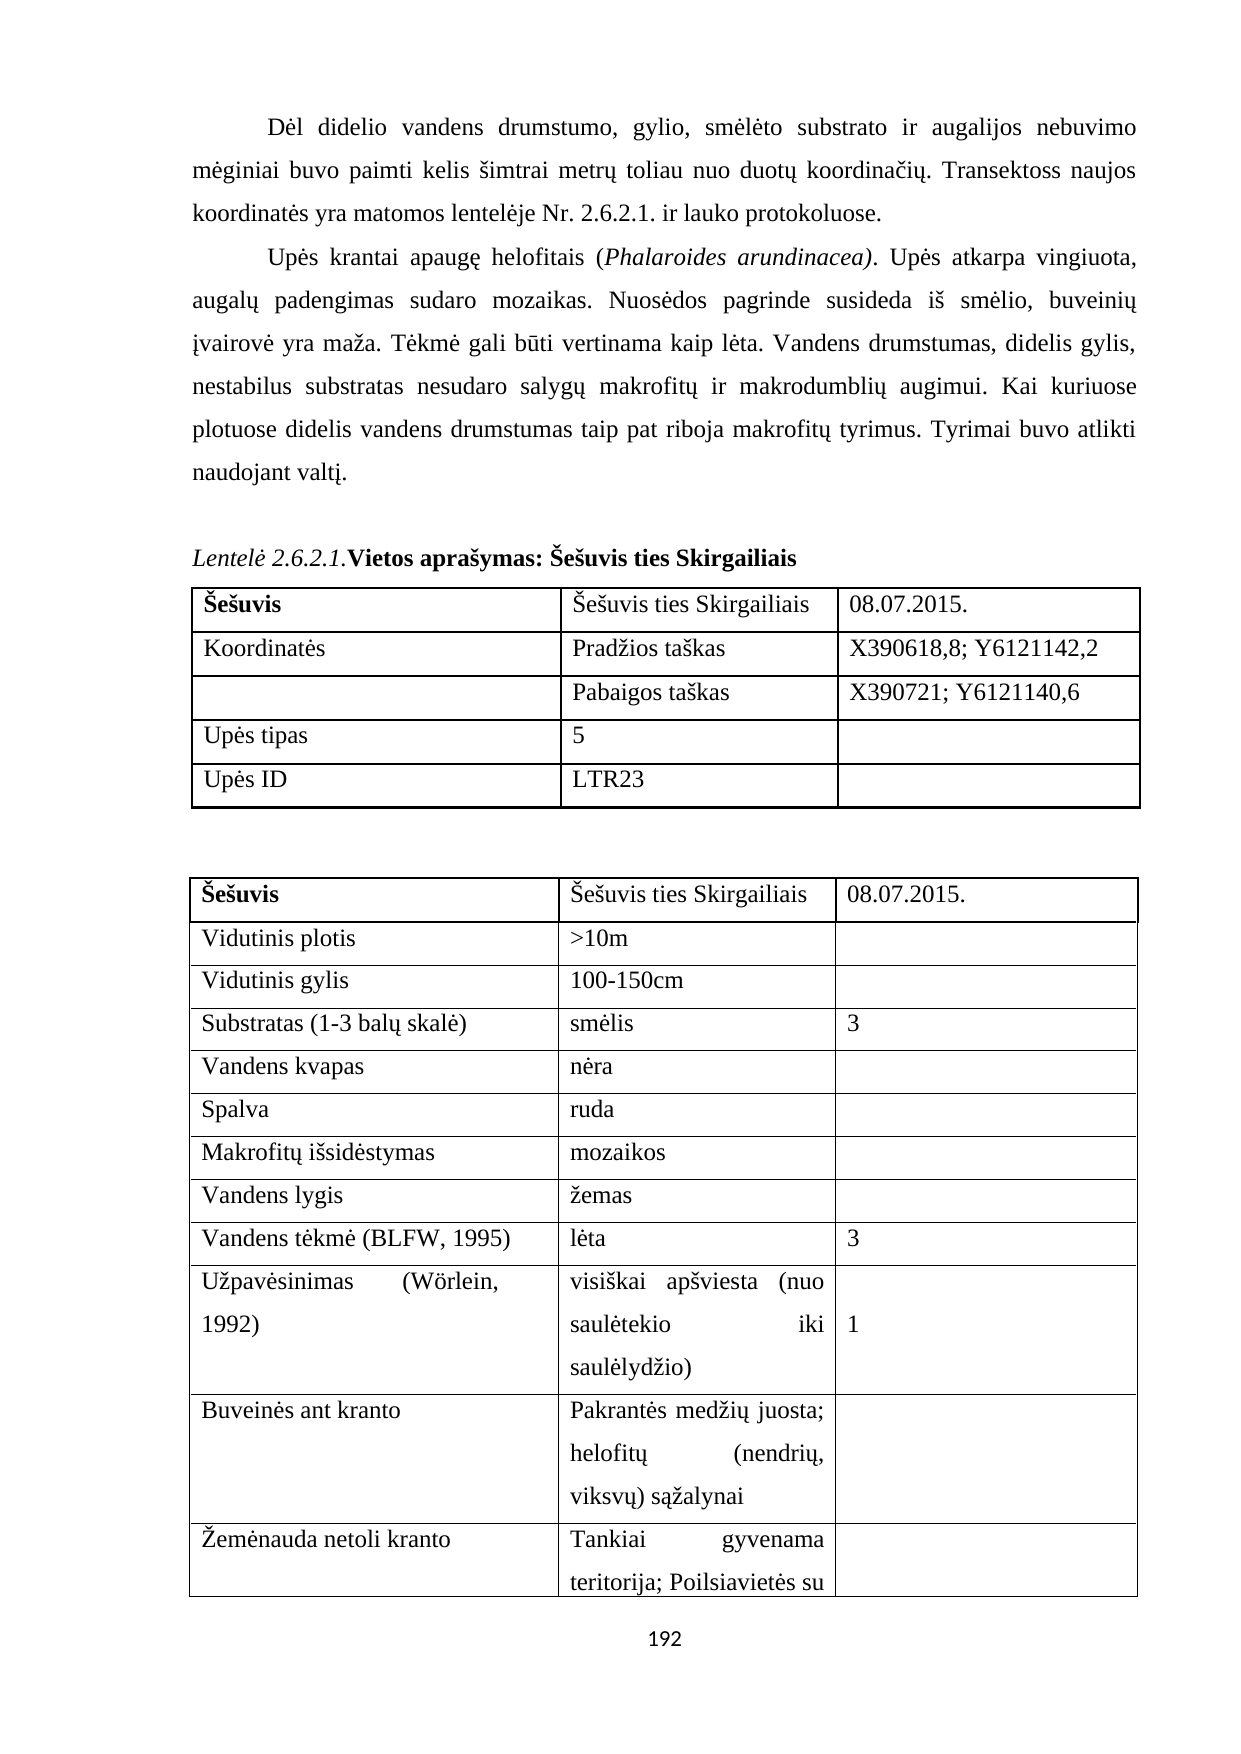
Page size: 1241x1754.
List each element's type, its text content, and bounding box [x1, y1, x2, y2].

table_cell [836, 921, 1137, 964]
text Dėl didelio vandens drumstumo, gylio, smėlėto substrato ir augalijos nebuvimo mėginiai buvo paimti kelis šimtrai metrų toliau nuo duotų koordinačių. Transektoss naujos koordinatės yra matomos lentelėje Nr. 2.6.2.1. ir lauko protokoluose. [192, 112, 1137, 227]
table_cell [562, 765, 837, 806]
text Lentelė 2.6.2.1.Vietos aprašymas: Šešuvis ties Skirgailiais [192, 543, 1137, 572]
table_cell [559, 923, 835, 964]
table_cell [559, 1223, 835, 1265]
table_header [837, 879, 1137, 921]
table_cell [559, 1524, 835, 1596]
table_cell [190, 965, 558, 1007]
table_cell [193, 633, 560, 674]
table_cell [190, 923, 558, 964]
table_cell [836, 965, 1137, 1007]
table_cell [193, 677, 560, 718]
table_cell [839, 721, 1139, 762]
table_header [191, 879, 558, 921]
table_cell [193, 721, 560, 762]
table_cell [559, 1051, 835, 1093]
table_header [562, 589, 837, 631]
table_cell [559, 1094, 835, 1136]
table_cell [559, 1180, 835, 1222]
text Upės krantai apaugę helofitais (Phalaroides arundinacea). Upės atkarpa vingiuota, augalų padengimas sudaro mozaikas. Nuosėdos pagrinde susideda iš smėlio, buveinių įvairovė yra maža. Tėkmė gali būti vertinama kaip lėta. Vandens drumstumas, didelis gylis, nestabilus substratas nesudaro salygų makrofitų ir makrodumblių augimui. Kai kuriuose plotuose didelis vandens drumstumas taip pat riboja makrofitų tyrimus. Tyrimai buvo atlikti naudojant valtį. [192, 242, 1137, 486]
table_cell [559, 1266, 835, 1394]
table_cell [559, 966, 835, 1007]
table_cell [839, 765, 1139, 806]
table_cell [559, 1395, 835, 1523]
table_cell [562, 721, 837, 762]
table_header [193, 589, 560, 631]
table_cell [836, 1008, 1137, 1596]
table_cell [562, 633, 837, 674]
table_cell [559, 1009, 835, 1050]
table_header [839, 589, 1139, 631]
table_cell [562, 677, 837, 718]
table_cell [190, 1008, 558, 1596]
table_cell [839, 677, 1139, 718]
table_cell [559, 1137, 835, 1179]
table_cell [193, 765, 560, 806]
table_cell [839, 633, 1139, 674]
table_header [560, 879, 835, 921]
